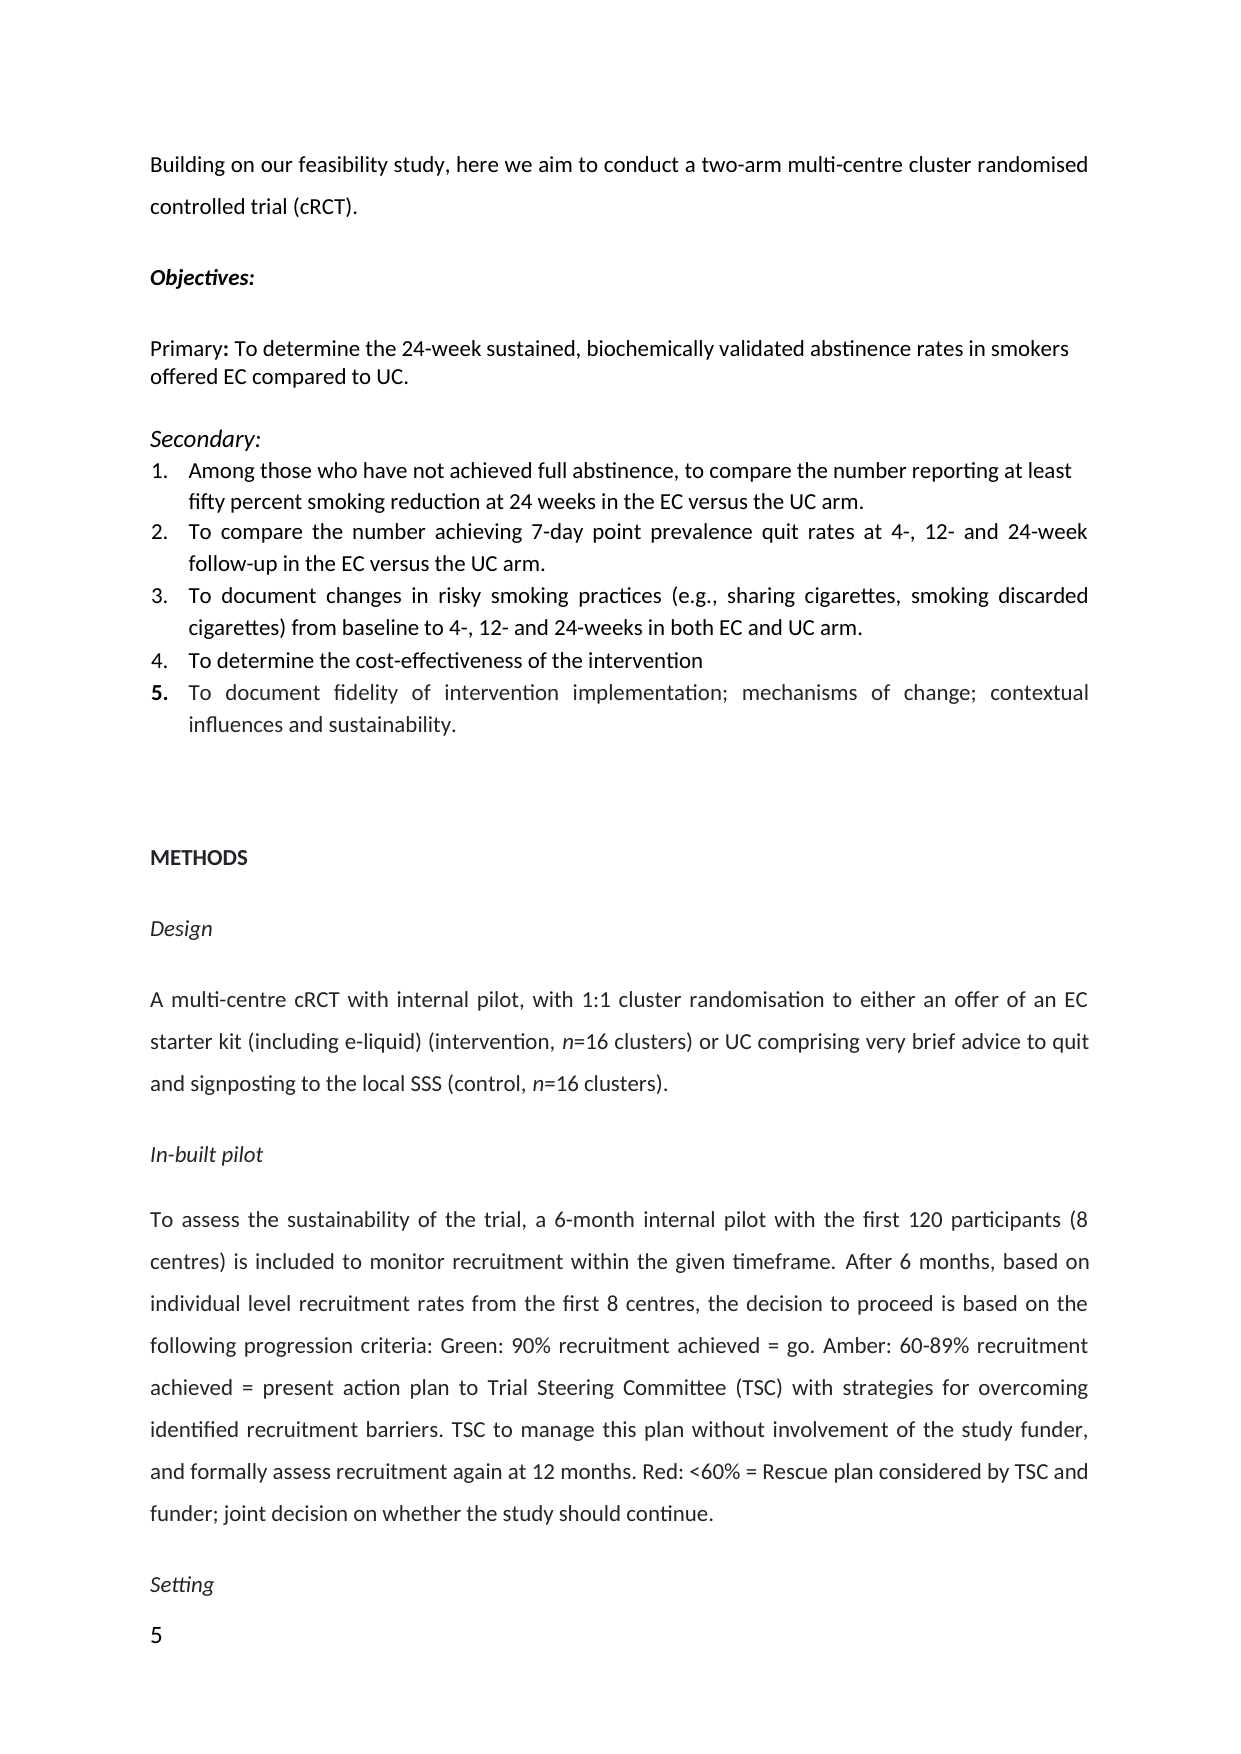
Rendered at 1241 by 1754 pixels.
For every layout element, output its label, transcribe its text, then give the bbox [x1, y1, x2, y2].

text Secondary: [150, 424, 1090, 454]
text Objectives: [150, 263, 1090, 291]
text Building on our feasibility study, here we aim to conduct a two-arm multi-centre cluster randomised controlled trial (cRCT). [150, 150, 1090, 220]
text Design [150, 914, 1090, 942]
list To document changes in risky smoking practices (e.g., sharing cigarettes, smoking discarded cigarettes) from baseline to 4-, 12- and 24-weeks in both EC and UC arm. [151, 581, 1090, 642]
text Primary: To determine the 24-week sustained, biochemically validated abstinence rates in smokers offered EC compared to UC. [150, 334, 1090, 391]
list To document fidelity of intervention implementation; mechanisms of change; contextual influences and sustainability. [151, 678, 1090, 738]
text METHODS [150, 843, 1090, 871]
text In-built pilot [150, 1140, 1090, 1168]
text To assess the sustainability of the trial, a 6-month internal pilot with the first 120 participants (8 centres) is included to monitor recruitment within the given timeframe. After 6 months, based on individual level recruitment rates from the first 8 centres, the decision to proceed is based on the following progression criteria: Green: 90% recruitment achieved = go. Amber: 60-89% recruitment achieved = present action plan to Trial Steering Committee (TSC) with strategies for overcoming identified recruitment barriers. TSC to manage this plan without involvement of the study funder, and formally assess recruitment again at 12 months. Red: <60% = Rescue plan considered by TSC and funder; joint decision on whether the study should continue. [150, 1205, 1090, 1527]
text Setting [150, 1570, 1090, 1598]
list To compare the number achieving 7-day point prevalence quit rates at 4-, 12- and 24-week follow-up in the EC versus the UC arm. [151, 517, 1090, 577]
text A multi-centre cRCT with internal pilot, with 1:1 cluster randomisation to either an offer of an EC starter kit (including e-liquid) (intervention, n=16 clusters) or UC comprising very brief advice to quit and signposting to the local SSS (control, n=16 clusters). [150, 985, 1090, 1097]
list Among those who have not achieved full abstinence, to compare the number reporting at least fifty percent smoking reduction at 24 weeks in the EC versus the UC arm. [151, 457, 1090, 515]
list To determine the cost-effectiveness of the intervention [151, 646, 1090, 674]
